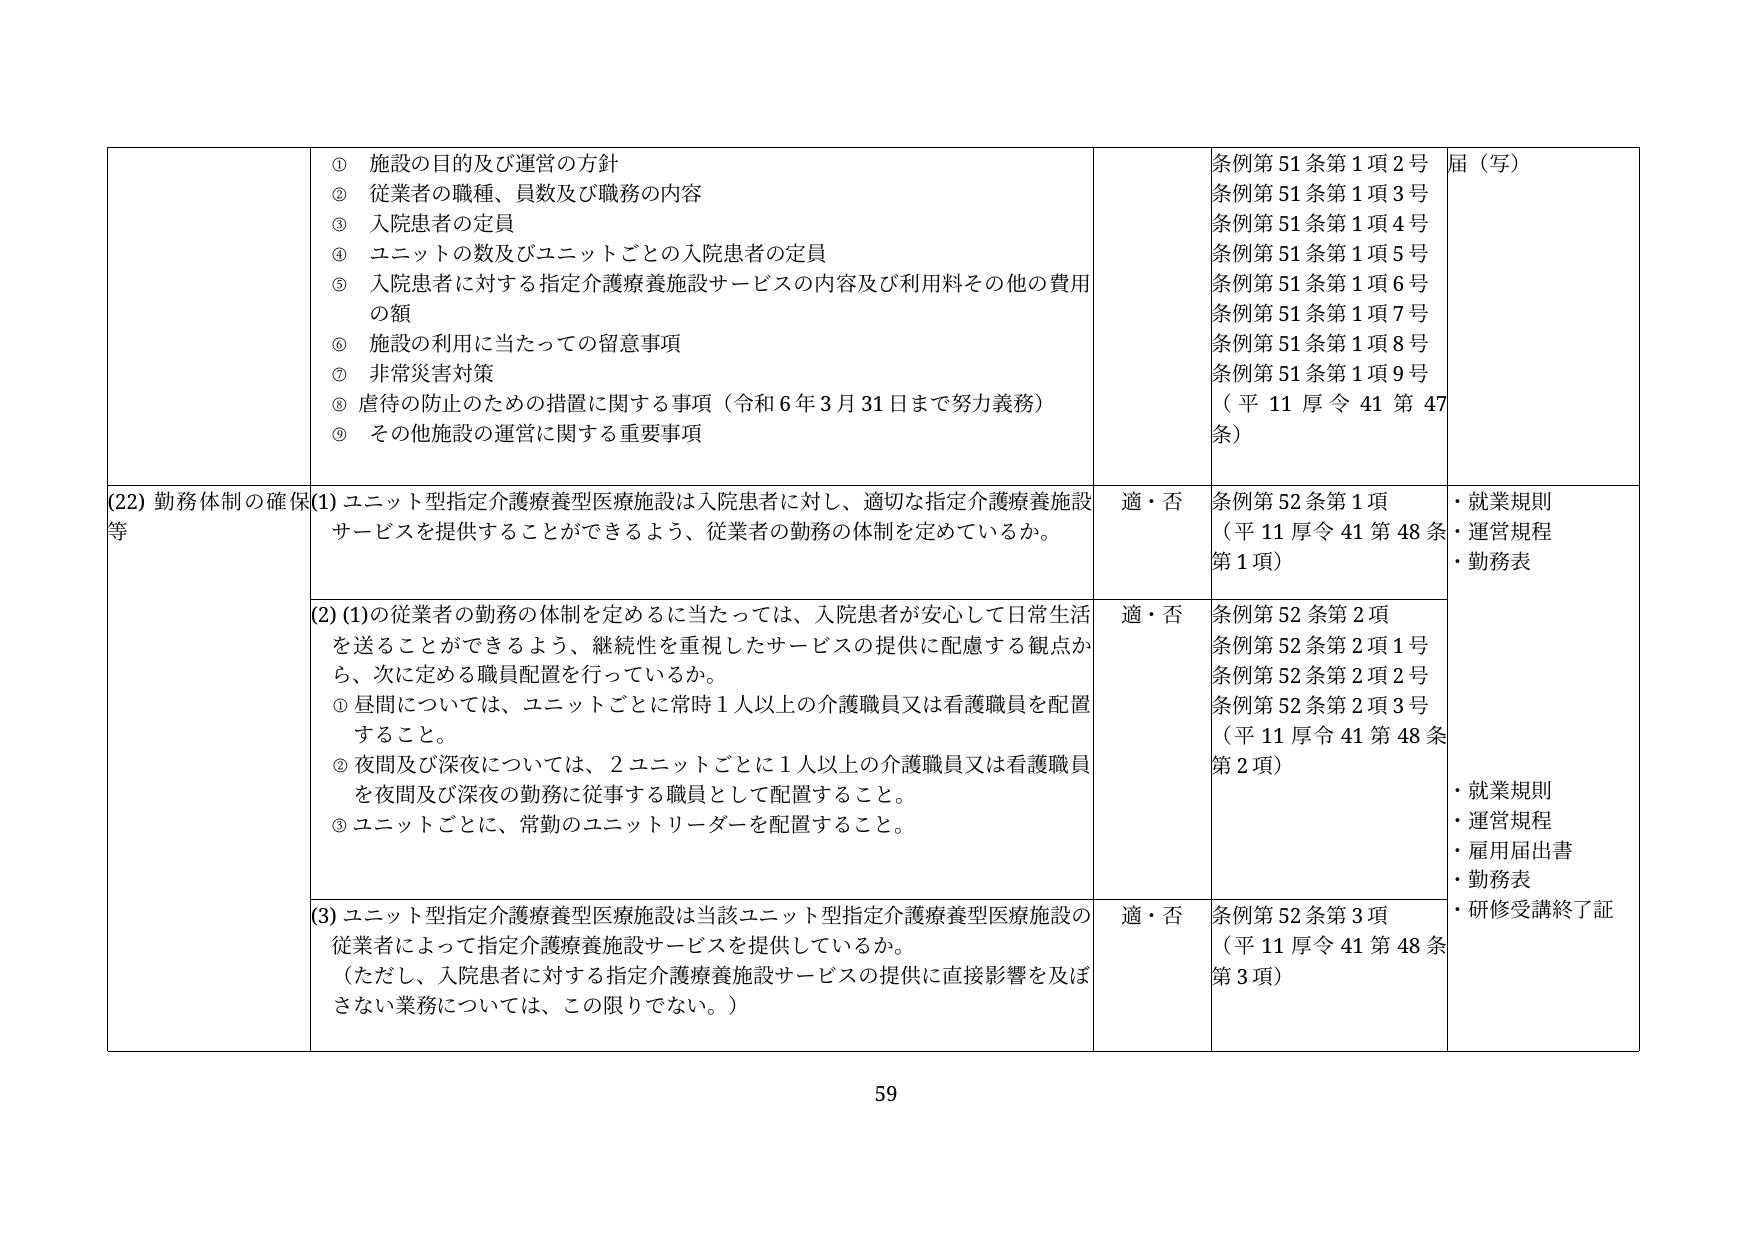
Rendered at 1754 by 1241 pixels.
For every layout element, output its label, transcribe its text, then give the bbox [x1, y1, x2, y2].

table_cell 適・否 [1094, 600, 1211, 899]
table_cell 適・否 [1094, 486, 1211, 598]
table_cell 条例第52条第3項 （平11厚令41第48条第3項） [1212, 900, 1447, 1051]
table_cell 条例第52 条第2項 条例第52条第2項1号 条例第52条第2項2号 条例第52条第2項3号 （平11厚令41第48条第2項） [1212, 600, 1447, 899]
table_header [108, 148, 310, 485]
text 59 [107, 1079, 1665, 1108]
table_header 条例第51条第1項2号 条例第51条第1項3号 条例第51条第1項4号 条例第51条第1項5号 条例第51条第1項6号 条例第51条第1項7号 条例第51条第1項8号 条例第51条第1項9号 （平11厚令41第47条） [1212, 148, 1447, 485]
table_cell (22) 勤務体制の確保等 [108, 486, 310, 1051]
table_header 届（写） [1448, 148, 1639, 485]
table_cell (1) ユニット型指定介護療養型医療施設は入院患者に対し、適切な指定介護療養施設サービスを提供することができるよう、従業者の勤務の体制を定めているか。 [311, 486, 1093, 598]
table_header [1094, 148, 1211, 485]
table_header 施設の目的及び運営の方針 従業者の職種、員数及び職務の内容 入院患者の定員 ユニットの数及びユニットごとの入院患者の定員 入院患者に対する指定介護療養施設サービスの内容及び利用料その他の費用の額 施設の利用に当たっての留意事項 非常災害対策 虐待の防止のための措置に関する事項（令和6年3月31日まで努力義務） その他施設の運営に関する重要事項 [311, 148, 1093, 485]
table_cell ・就業規則 ・運営規程 ・勤務表 ・就業規則 ・運営規程 ・雇用届出書 ・勤務表 ・研修受講終了証 [1448, 486, 1639, 1051]
table_cell (2) (1)の従業者の勤務の体制を定めるに当たっては、入院患者が安心して日常生活を送ることができるよう、継続性を重視したサービスの提供に配慮する観点から、次に定める職員配置を行っているか。 ① 昼間については、ユニットごとに常時１人以上の介護職員又は看護職員を配置すること。 ② 夜間及び深夜については、２ユニットごとに１人以上の介護職員又は看護職員を夜間及び深夜の勤務に従事する職員として配置すること。 ③ ユニットごとに、常勤のユニットリーダーを配置すること。 [311, 600, 1093, 899]
table_cell 条例第52条第1項 （平11厚令41第48条第1項） [1212, 486, 1447, 598]
table_cell (3) ユニット型指定介護療養型医療施設は当該ユニット型指定介護療養型医療施設の従業者によって指定介護療養施設サービスを提供しているか。 （ただし、入院患者に対する指定介護療養施設サービスの提供に直接影響を及ぼさない業務については、この限りでない。） [311, 900, 1093, 1051]
table_cell 適・否 [1094, 900, 1211, 1051]
